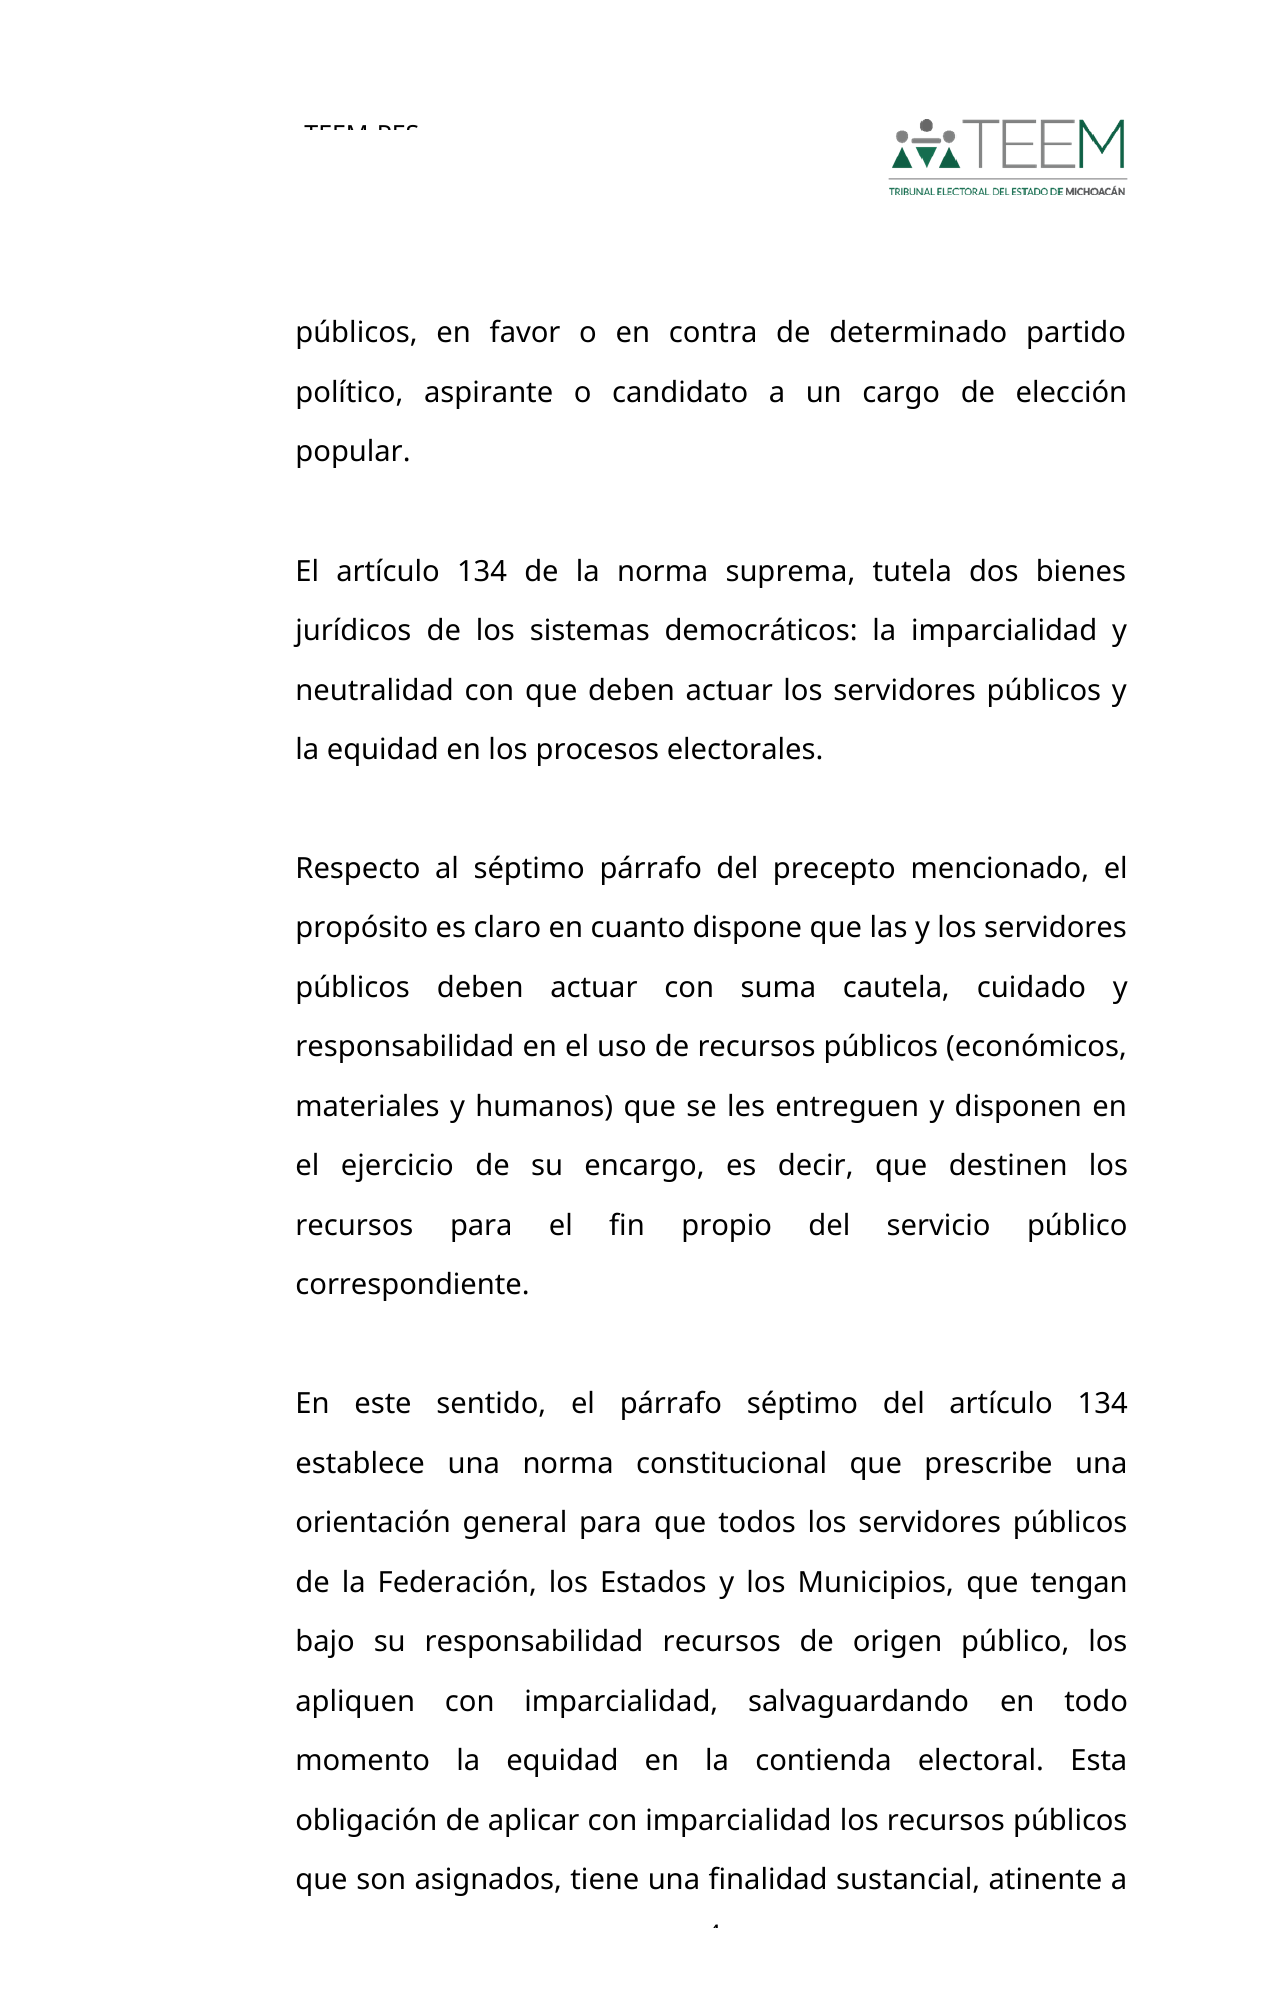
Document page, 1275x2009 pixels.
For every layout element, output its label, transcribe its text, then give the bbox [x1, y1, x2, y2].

text El artículo 134 de la norma suprema, tutela dos bienes jurídicos de los sistemas democráticos: la imparcialidad y neutralidad con que deben actuar los servidores públicos y la equidad en los procesos electorales. [295, 550, 1128, 768]
picture [888, 119, 1128, 195]
text Respecto al séptimo párrafo del precepto mencionado, el propósito es claro en cuanto dispone que las y los servidores públicos deben actuar con suma cautela, cuidado y responsabilidad en el uso de recursos públicos (económicos, materiales y humanos) que se les entreguen y disponen en el ejercicio de su encargo, es decir, que destinen los recursos para el fin propio del servicio público correspondiente. [295, 847, 1128, 1303]
text públicos, en favor o en contra de determinado partido político, aspirante o candidato a un cargo de elección popular. [295, 312, 1127, 470]
